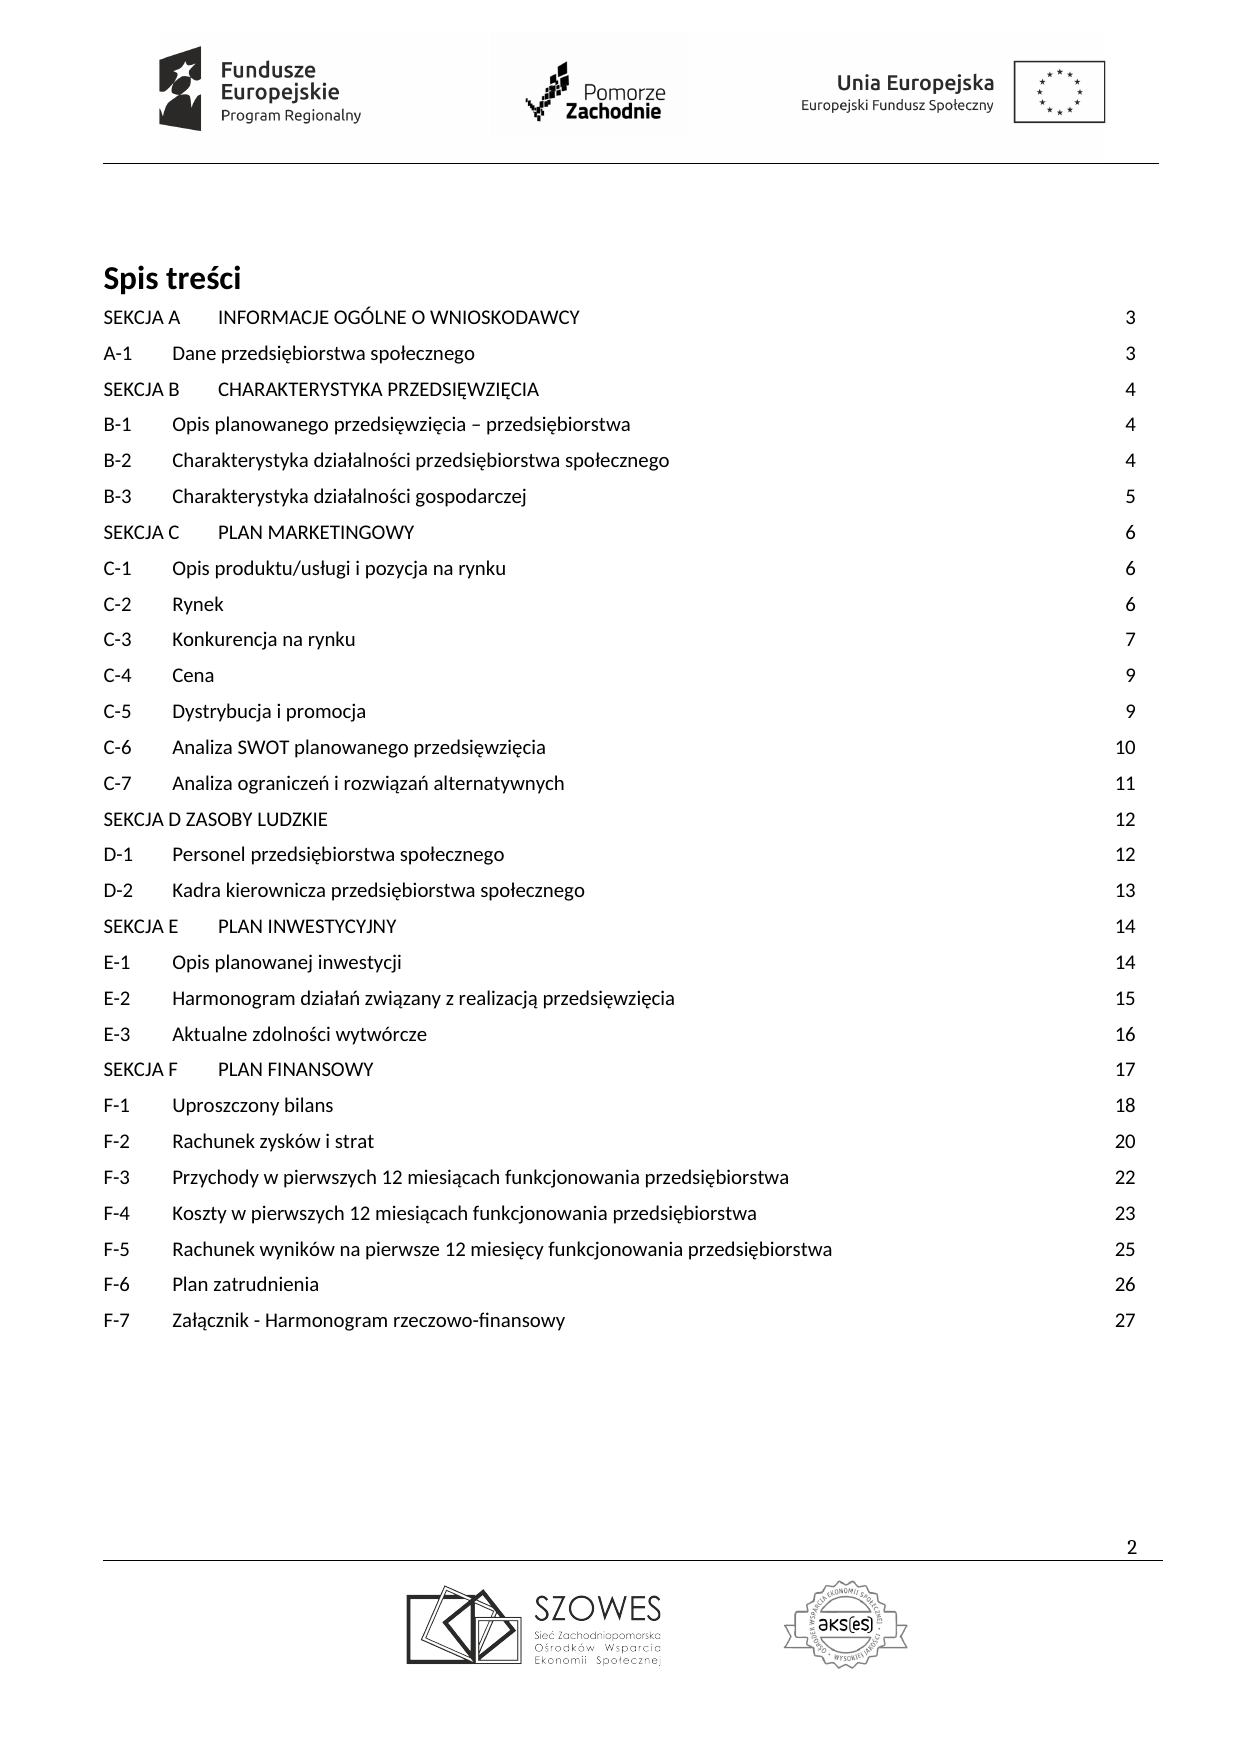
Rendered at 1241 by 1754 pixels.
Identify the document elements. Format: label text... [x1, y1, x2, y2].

picture [157, 31, 1106, 163]
picture [406, 1585, 661, 1666]
picture [776, 1573, 920, 1678]
text Spis treści [103, 257, 1137, 298]
